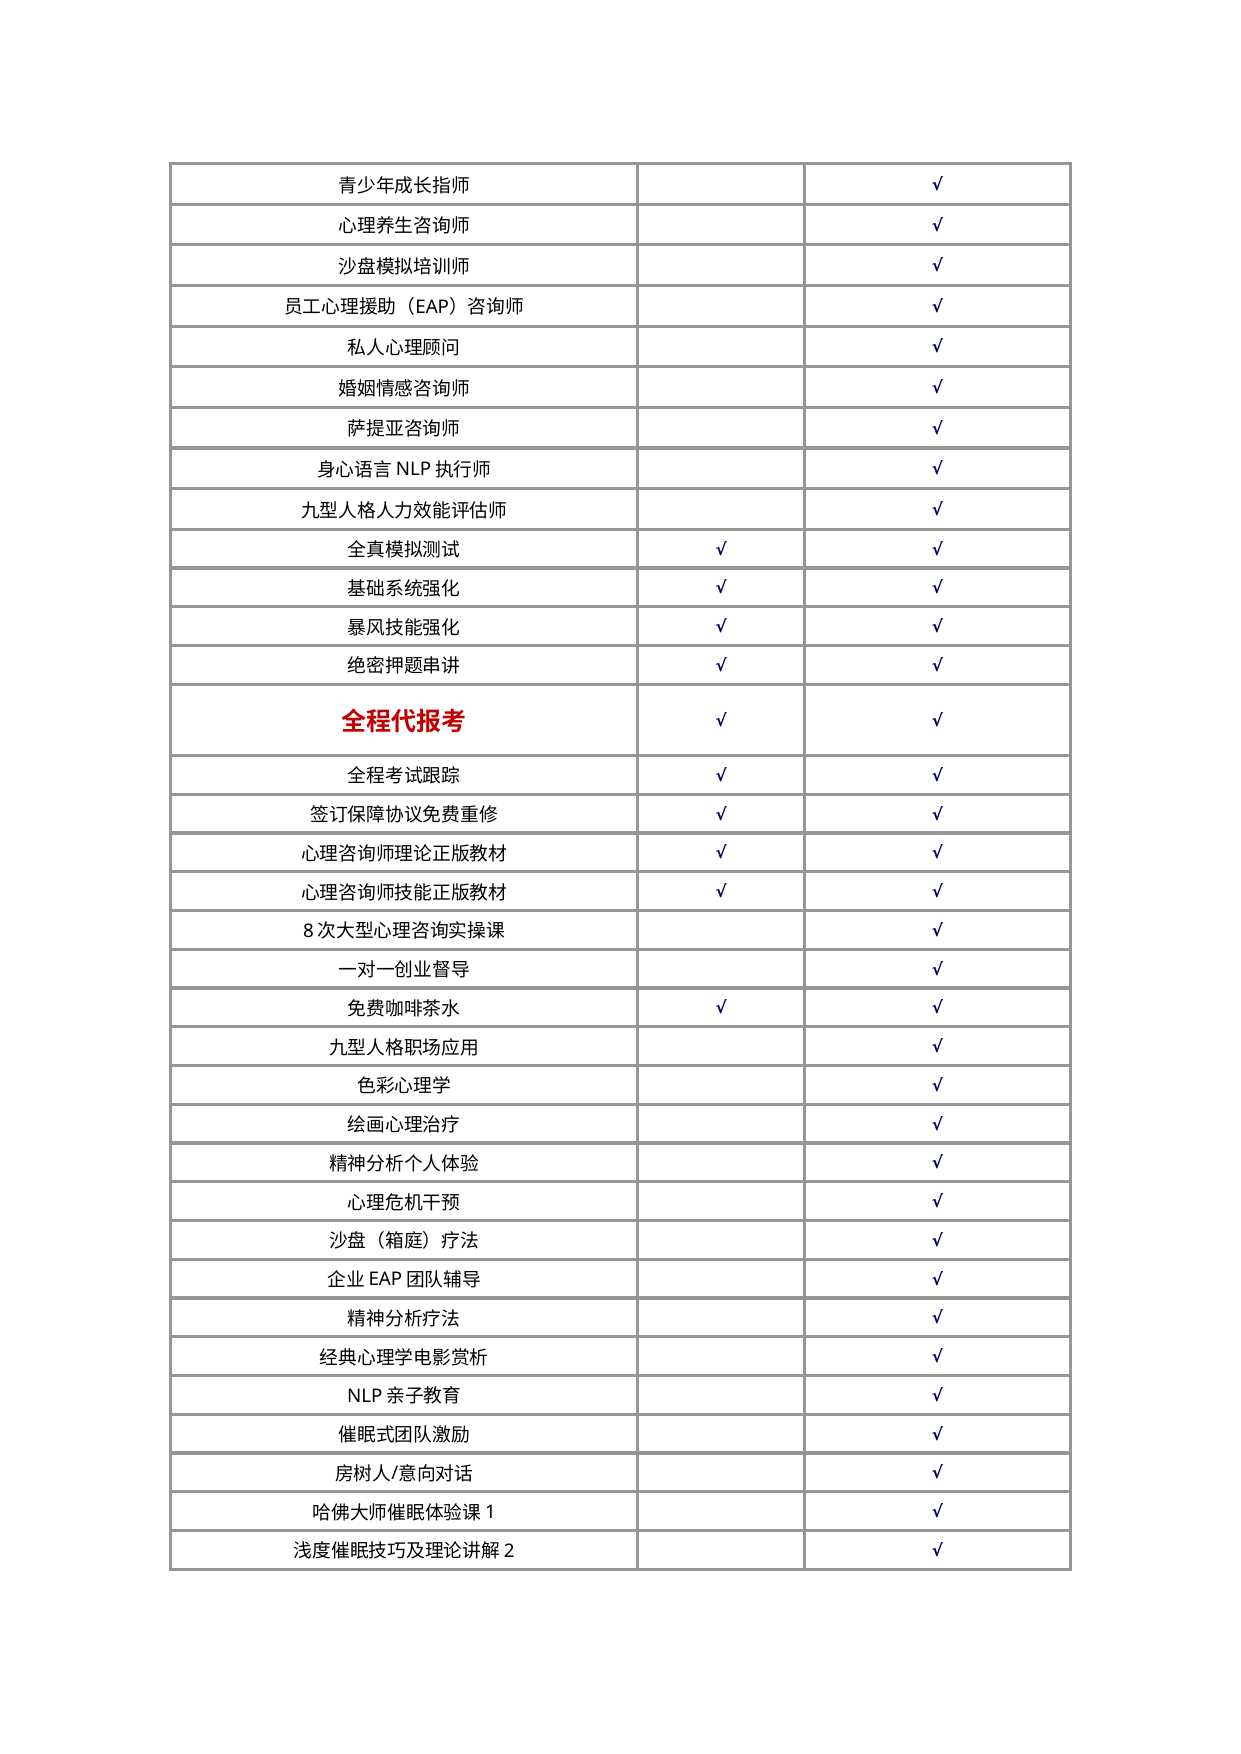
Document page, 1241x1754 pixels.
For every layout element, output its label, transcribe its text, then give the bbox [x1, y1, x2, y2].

table_cell √ [639, 796, 803, 831]
table_cell √ [806, 1261, 1069, 1296]
table_cell √ [806, 835, 1069, 870]
table_cell √ [806, 570, 1069, 605]
table_cell √ [806, 608, 1069, 644]
table_cell 九型人格人力效能评估师 [172, 490, 636, 528]
table_cell √ [639, 990, 803, 1025]
table_cell 心理咨询师理论正版教材 [172, 835, 636, 870]
table_cell √ [806, 409, 1069, 446]
table_cell √ [639, 647, 803, 683]
table_cell 经典心理学电影赏析 [172, 1338, 636, 1374]
table_cell [639, 1222, 803, 1258]
table_cell 精神分析个人体验 [172, 1145, 636, 1180]
table_cell 心理养生咨询师 [172, 206, 636, 243]
table_cell [639, 1493, 803, 1529]
table_cell 企业EAP团队辅导 [172, 1261, 636, 1296]
table_cell √ [639, 531, 803, 566]
table_cell √ [806, 873, 1069, 909]
table_cell √ [639, 835, 803, 870]
table_cell 房树人/意向对话 [172, 1455, 636, 1490]
table_cell √ [806, 450, 1069, 487]
table_cell 基础系统强化 [172, 570, 636, 605]
table_cell 绝密押题串讲 [172, 647, 636, 683]
table_cell [639, 1028, 803, 1064]
table_cell √ [806, 246, 1069, 284]
table_cell 身心语言NLP执行师 [172, 450, 636, 487]
table_cell √ [806, 368, 1069, 406]
table_cell 心理咨询师技能正版教材 [172, 873, 636, 909]
table_cell 绘画心理治疗 [172, 1106, 636, 1141]
table_cell [639, 1261, 803, 1296]
table_cell [639, 1532, 803, 1568]
table_cell 全程代报考 [172, 686, 636, 754]
table_cell √ [806, 287, 1069, 324]
table_cell √ [639, 686, 803, 754]
table_cell 精神分析疗法 [172, 1300, 636, 1335]
table_cell 8次大型心理咨询实操课 [172, 912, 636, 948]
table_cell [639, 490, 803, 528]
table_cell √ [806, 990, 1069, 1025]
table_cell 全真模拟测试 [172, 531, 636, 566]
table_cell [639, 1416, 803, 1451]
table_cell 员工心理援助（EAP）咨询师 [172, 287, 636, 324]
table_cell √ [639, 757, 803, 793]
table_cell 浅度催眠技巧及理论讲解2 [172, 1532, 636, 1568]
table_cell √ [639, 873, 803, 909]
table_cell [639, 912, 803, 948]
table_cell √ [806, 1532, 1069, 1568]
table_cell [639, 1455, 803, 1490]
table_cell 私人心理顾问 [172, 328, 636, 365]
table_cell √ [806, 951, 1069, 986]
table_cell 沙盘（箱庭）疗法 [172, 1222, 636, 1258]
table_cell 沙盘模拟培训师 [172, 246, 636, 284]
table_cell [639, 206, 803, 243]
table_cell 青少年成长指师 [172, 165, 636, 203]
table_cell √ [806, 1183, 1069, 1219]
table_cell [639, 409, 803, 446]
table_cell 签订保障协议免费重修 [172, 796, 636, 831]
table_cell √ [806, 912, 1069, 948]
table_cell [639, 1145, 803, 1180]
table_cell [639, 1338, 803, 1374]
table_cell √ [806, 1493, 1069, 1529]
table_cell √ [806, 165, 1069, 203]
table_cell [639, 1067, 803, 1103]
table_cell √ [806, 490, 1069, 528]
table_cell √ [806, 686, 1069, 754]
table_cell 色彩心理学 [172, 1067, 636, 1103]
table_cell [639, 246, 803, 284]
table_cell [639, 1300, 803, 1335]
table_cell √ [806, 796, 1069, 831]
table_cell 免费咖啡茶水 [172, 990, 636, 1025]
table_cell √ [806, 1377, 1069, 1413]
table_cell √ [806, 206, 1069, 243]
table_cell 心理危机干预 [172, 1183, 636, 1219]
table_cell √ [806, 1067, 1069, 1103]
table_cell √ [806, 328, 1069, 365]
table_cell 催眠式团队激励 [172, 1416, 636, 1451]
table_cell 暴风技能强化 [172, 608, 636, 644]
table_cell 全程考试跟踪 [172, 757, 636, 793]
table_cell √ [806, 1145, 1069, 1180]
table_cell √ [806, 647, 1069, 683]
table_cell NLP亲子教育 [172, 1377, 636, 1413]
table_cell √ [806, 1338, 1069, 1374]
table_cell 九型人格职场应用 [172, 1028, 636, 1064]
table_cell [639, 1106, 803, 1141]
table_cell [639, 1377, 803, 1413]
table_cell 婚姻情感咨询师 [172, 368, 636, 406]
table_cell √ [639, 570, 803, 605]
table_cell √ [639, 608, 803, 644]
table_cell [639, 328, 803, 365]
table_cell √ [806, 1222, 1069, 1258]
table_cell [639, 287, 803, 324]
table_cell 一对一创业督导 [172, 951, 636, 986]
table_cell √ [806, 1416, 1069, 1451]
table_cell [639, 165, 803, 203]
table_cell 哈佛大师催眠体验课1 [172, 1493, 636, 1529]
table_cell √ [806, 531, 1069, 566]
table_cell √ [806, 1455, 1069, 1490]
table_cell √ [806, 1106, 1069, 1141]
table_cell √ [806, 1300, 1069, 1335]
table_cell √ [806, 1028, 1069, 1064]
table_cell [639, 368, 803, 406]
table_cell [639, 951, 803, 986]
table_cell 萨提亚咨询师 [172, 409, 636, 446]
table_cell √ [806, 757, 1069, 793]
table_cell [639, 1183, 803, 1219]
table_cell [639, 450, 803, 487]
